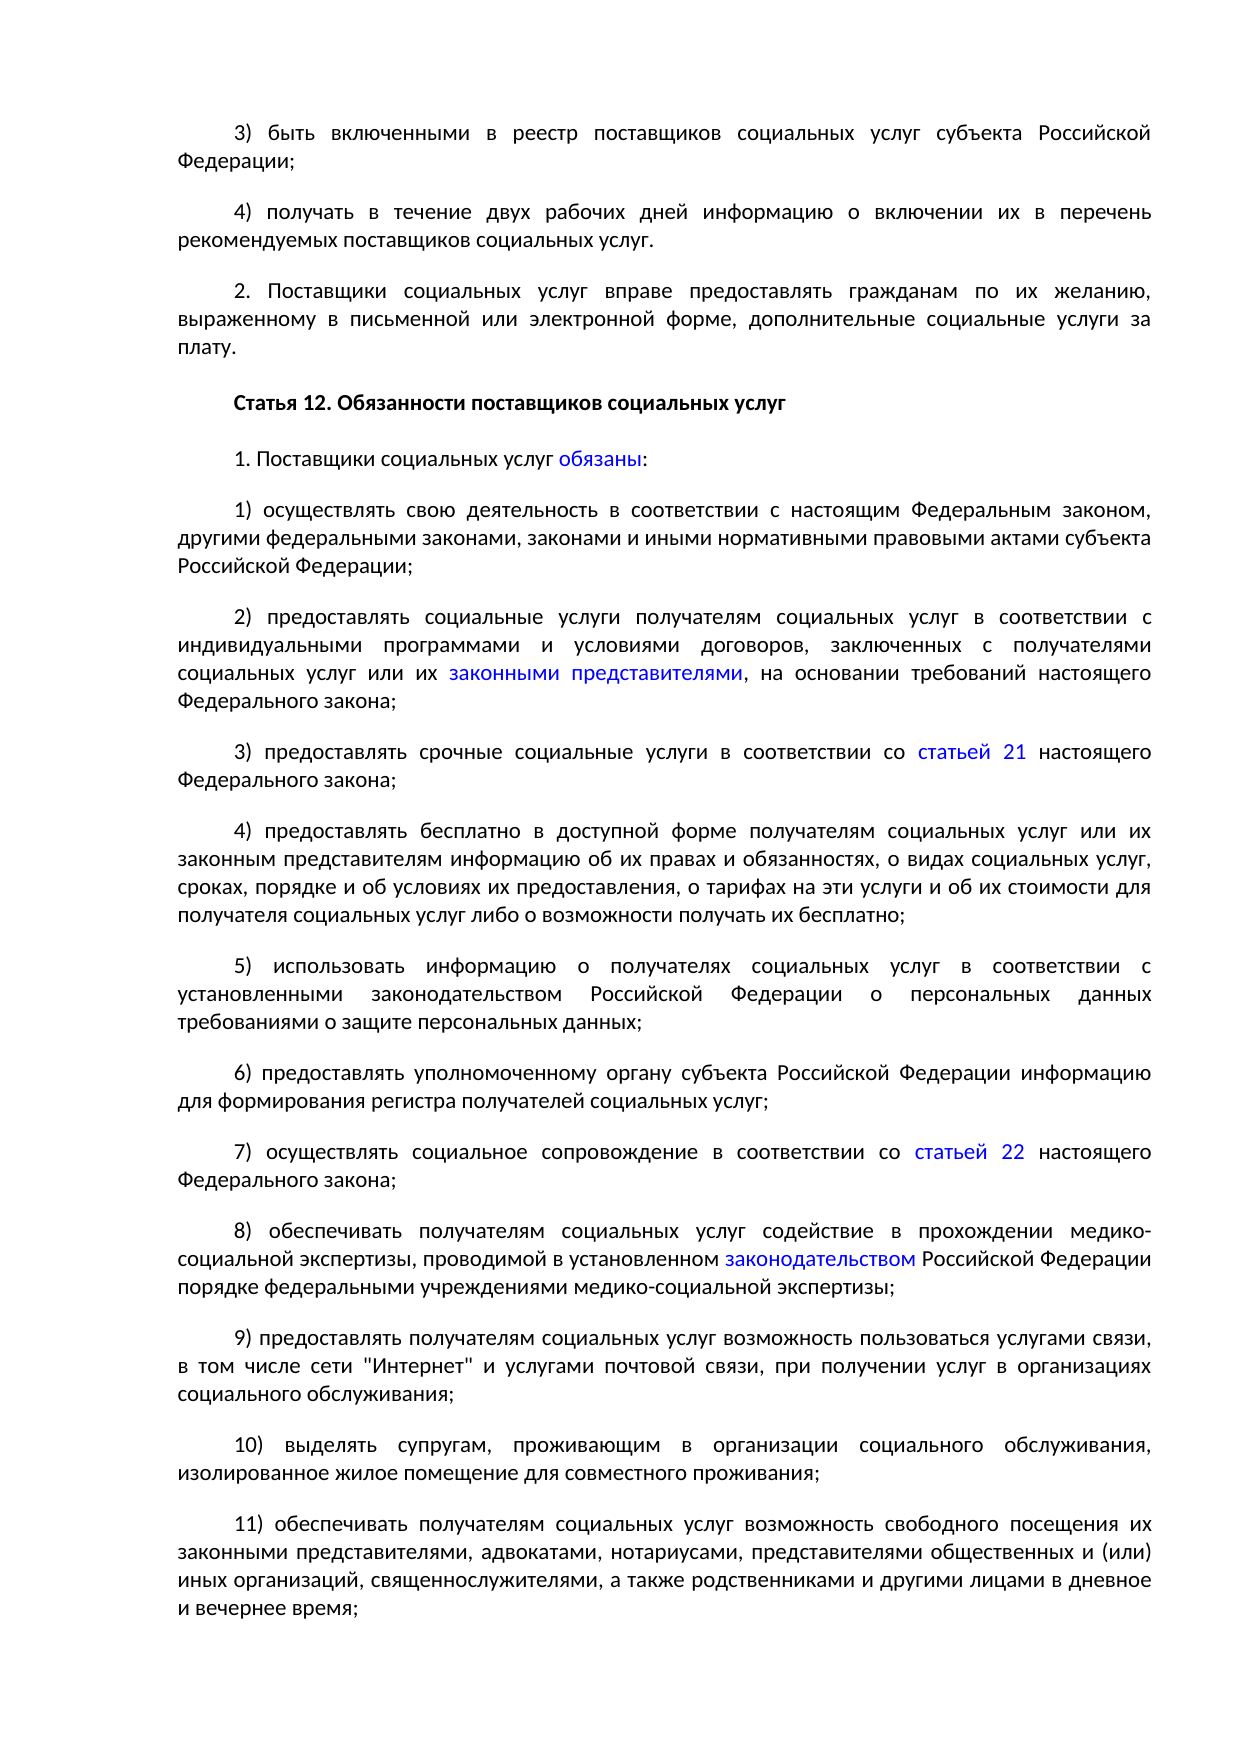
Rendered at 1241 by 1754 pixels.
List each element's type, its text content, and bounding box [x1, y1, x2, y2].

text 6) предоставлять уполномоченному органу субъекта Российской Федерации информацию для формирования регистра получателей социальных услуг; [177, 1058, 1152, 1114]
text 9) предоставлять получателям социальных услуг возможность пользоваться услугами связи, в том числе сети "Интернет" и услугами почтовой связи, при получении услуг в организациях социального обслуживания; [177, 1323, 1152, 1407]
text 7) осуществлять социальное сопровождение в соответствии со статьей 22 настоящего Федерального закона; [177, 1137, 1152, 1193]
text 8) обеспечивать получателям социальных услуг содействие в прохождении медико-социальной экспертизы, проводимой в установленном законодательством Российской Федерации порядке федеральными учреждениями медико-социальной экспертизы; [177, 1216, 1152, 1300]
text 1) осуществлять свою деятельность в соответствии с настоящим Федеральным законом, другими федеральными законами, законами и иными нормативными правовыми актами субъекта Российской Федерации; [177, 495, 1152, 579]
text 1. Поставщики социальных услуг обязаны: [177, 444, 1152, 472]
text 10) выделять супругам, проживающим в организации социального обслуживания, изолированное жилое помещение для совместного проживания; [177, 1430, 1152, 1486]
text 11) обеспечивать получателям социальных услуг возможность свободного посещения их законными представителями, адвокатами, нотариусами, представителями общественных и (или) иных организаций, священнослужителями, а также родственниками и другими лицами в дневное и вечернее время; [177, 1509, 1152, 1621]
text 4) предоставлять бесплатно в доступной форме получателям социальных услуг или их законным представителям информацию об их правах и обязанностях, о видах социальных услуг, сроках, порядке и об условиях их предоставления, о тарифах на эти услуги и об их стоимости для получателя социальных услуг либо о возможности получать их бесплатно; [177, 816, 1152, 928]
text 4) получать в течение двух рабочих дней информацию о включении их в перечень рекомендуемых поставщиков социальных услуг. [177, 197, 1152, 253]
text 3) предоставлять срочные социальные услуги в соответствии со статьей 21 настоящего Федерального закона; [177, 737, 1152, 793]
text 2) предоставлять социальные услуги получателям социальных услуг в соответствии с индивидуальными программами и условиями договоров, заключенных с получателями социальных услуг или их законными представителями, на основании требований настоящего Федерального закона; [177, 602, 1152, 714]
text 2. Поставщики социальных услуг вправе предоставлять гражданам по их желанию, выраженному в письменной или электронной форме, дополнительные социальные услуги за плату. [177, 276, 1152, 360]
text 5) использовать информацию о получателях социальных услуг в соответствии с установленными законодательством Российской Федерации о персональных данных требованиями о защите персональных данных; [177, 951, 1152, 1035]
text 3) быть включенными в реестр поставщиков социальных услуг субъекта Российской Федерации; [177, 118, 1152, 174]
title Статья 12. Обязанности поставщиков социальных услуг [177, 388, 1152, 416]
